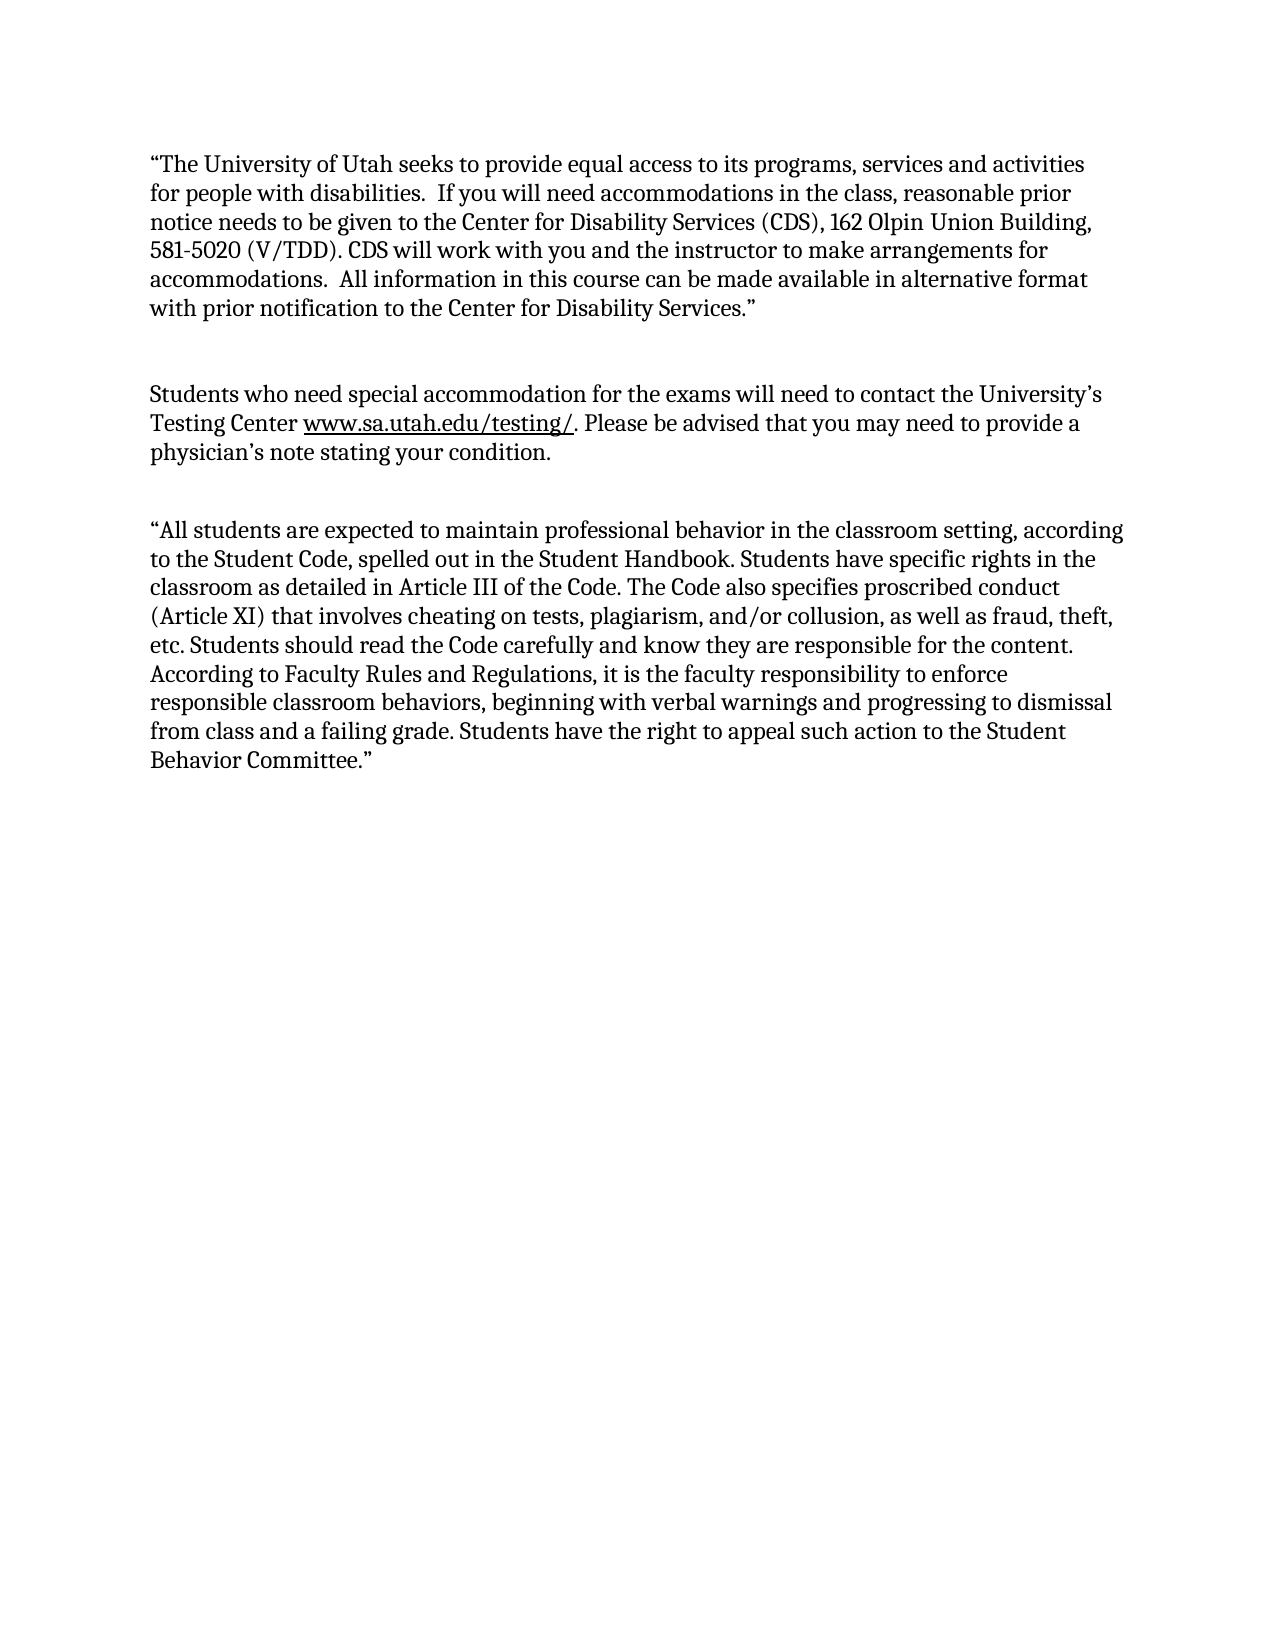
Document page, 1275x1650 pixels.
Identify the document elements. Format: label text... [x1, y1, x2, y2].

text “The seeks to provide equal access to its programs, services and activities for people with disabilities. If you will need accommodations in the class, reasonable prior notice needs to be given to the Center for Disability Services (CDS), 162 Olpin Union Building, 581-5020 (V/TDD). CDS will work with you and the instructor to make arrangements for accommodations. All information in this course can be made available in alternative format with prior notification to the Center for Disability Services.” [150, 150, 1125, 322]
text “All students are expected to maintain professional behavior in the classroom setting, according to the Student Code, spelled out in the Student Handbook. Students have specific rights in the classroom as detailed in Article III of the Code. The Code also specifies proscribed conduct (Article XI) that involves cheating on tests, plagiarism, and/or collusion, as well as fraud, theft, etc. Students should read the Code carefully and know they are responsible for the content. According to Faculty Rules and Regulations, it is the faculty responsibility to enforce responsible classroom behaviors, beginning with verbal warnings and progressing to dismissal from class and a failing grade. Students have the right to appeal such action to the Student Behavior Committee.” [150, 516, 1125, 774]
text Students who need special accommodation for the exams will need to contact the University’s Testing Center www.sa.utah.edu/testing/. Please be advised that you may need to provide a physician’s note stating your condition. [150, 380, 1125, 466]
